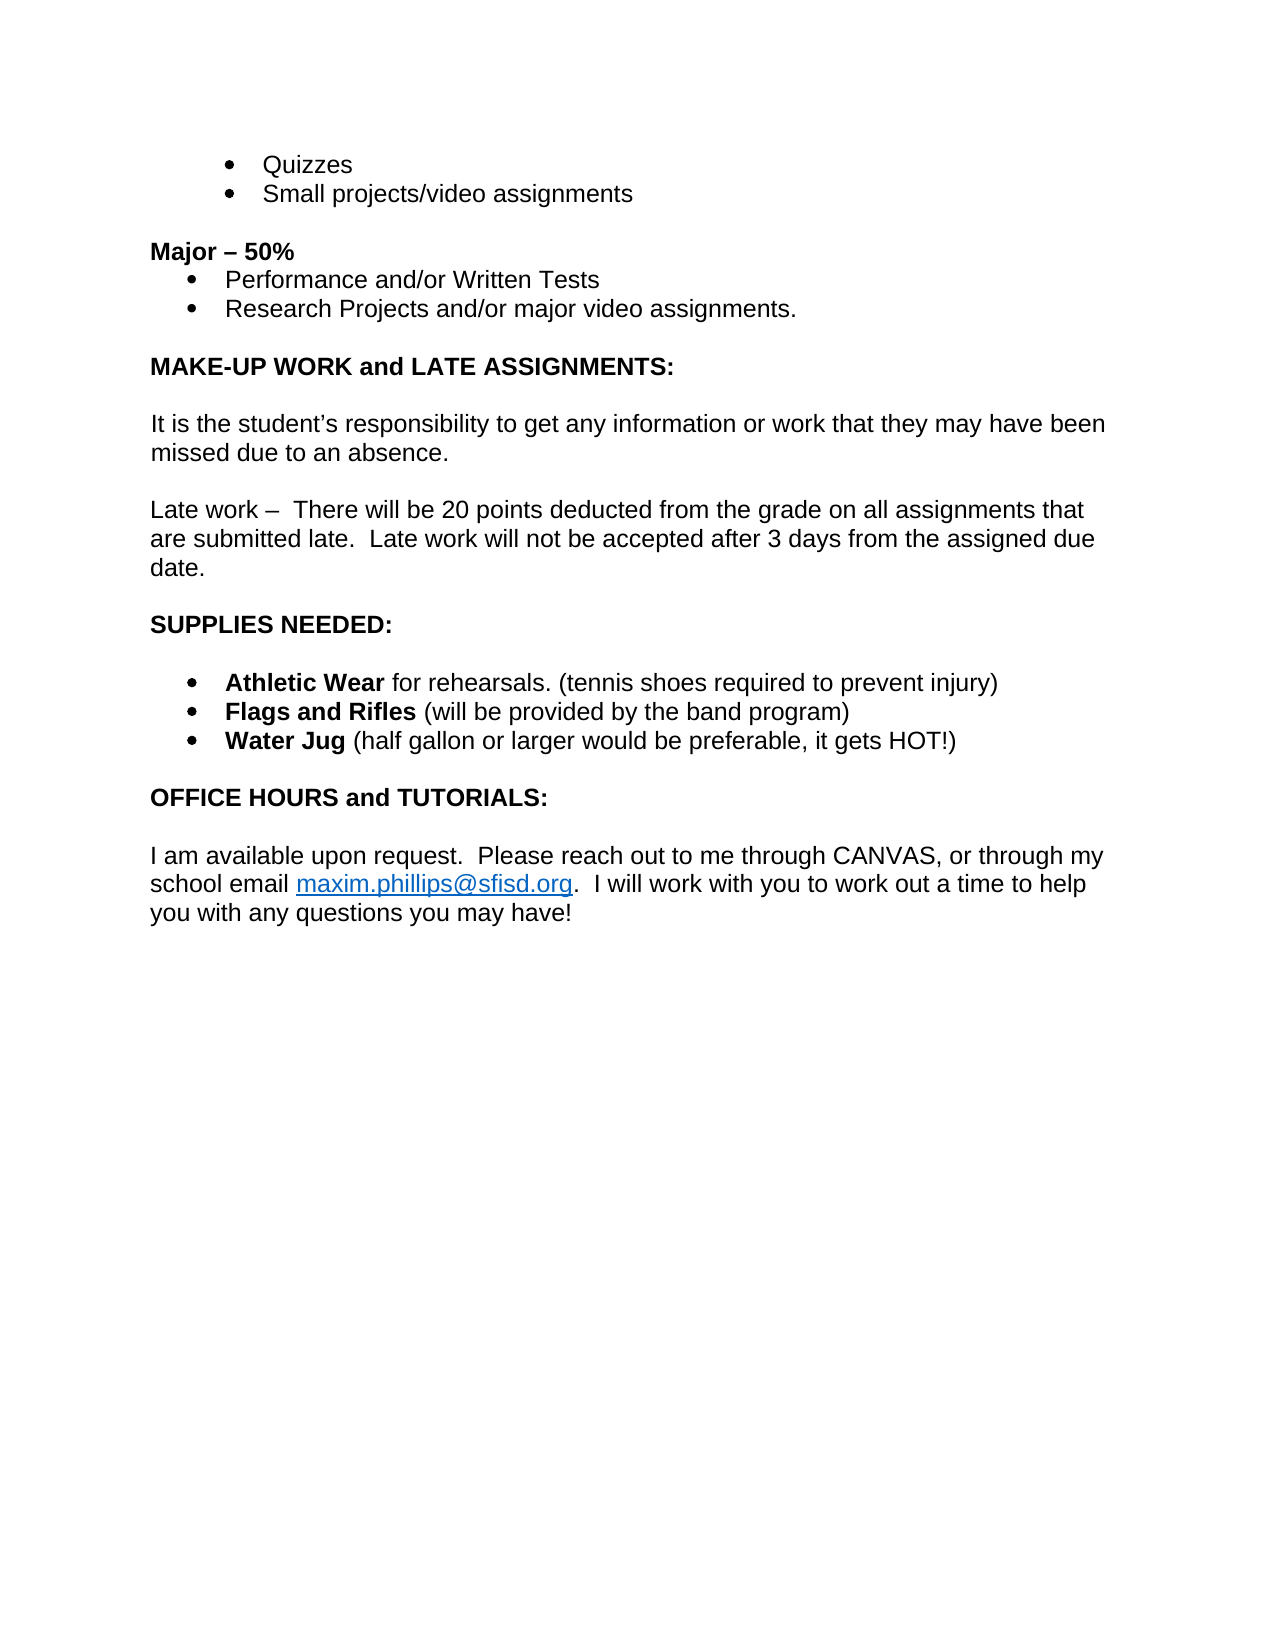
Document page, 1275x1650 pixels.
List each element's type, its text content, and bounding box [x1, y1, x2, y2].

text It is the student’s responsibility to get any information or work that they may have been missed due to an absence. [151, 409, 1125, 467]
list Research Projects and/or major video assignments. [187, 294, 1125, 323]
list Quizzes [225, 150, 1125, 179]
text SUPPLIES NEEDED: [75, 610, 1125, 639]
text I am available upon request. Please reach out to me through CANVAS, or through my school email maxim.phillips@sfisd.org. I will work with you to work out a time to help you with any questions you may have! [150, 841, 1125, 927]
list Athletic Wear for rehearsals. (tennis shoes required to prevent injury) [187, 668, 1125, 697]
list Performance and/or Written Tests [187, 265, 1125, 294]
text Late work – There will be 20 points deducted from the grade on all assignments that are submitted late. Late work will not be accepted after 3 days from the assigned due date. [150, 495, 1125, 582]
list Flags and Rifles (will be provided by the band program) [187, 697, 1125, 726]
text MAKE-UP WORK and LATE ASSIGNMENTS: [75, 352, 1125, 380]
text OFFICE HOURS and TUTORIALS: [75, 783, 1125, 812]
list Small projects/video assignments [225, 179, 1125, 208]
text Major – 50% [150, 236, 1125, 265]
list Water Jug (half gallon or larger would be preferable, it gets HOT!) [187, 726, 1125, 754]
